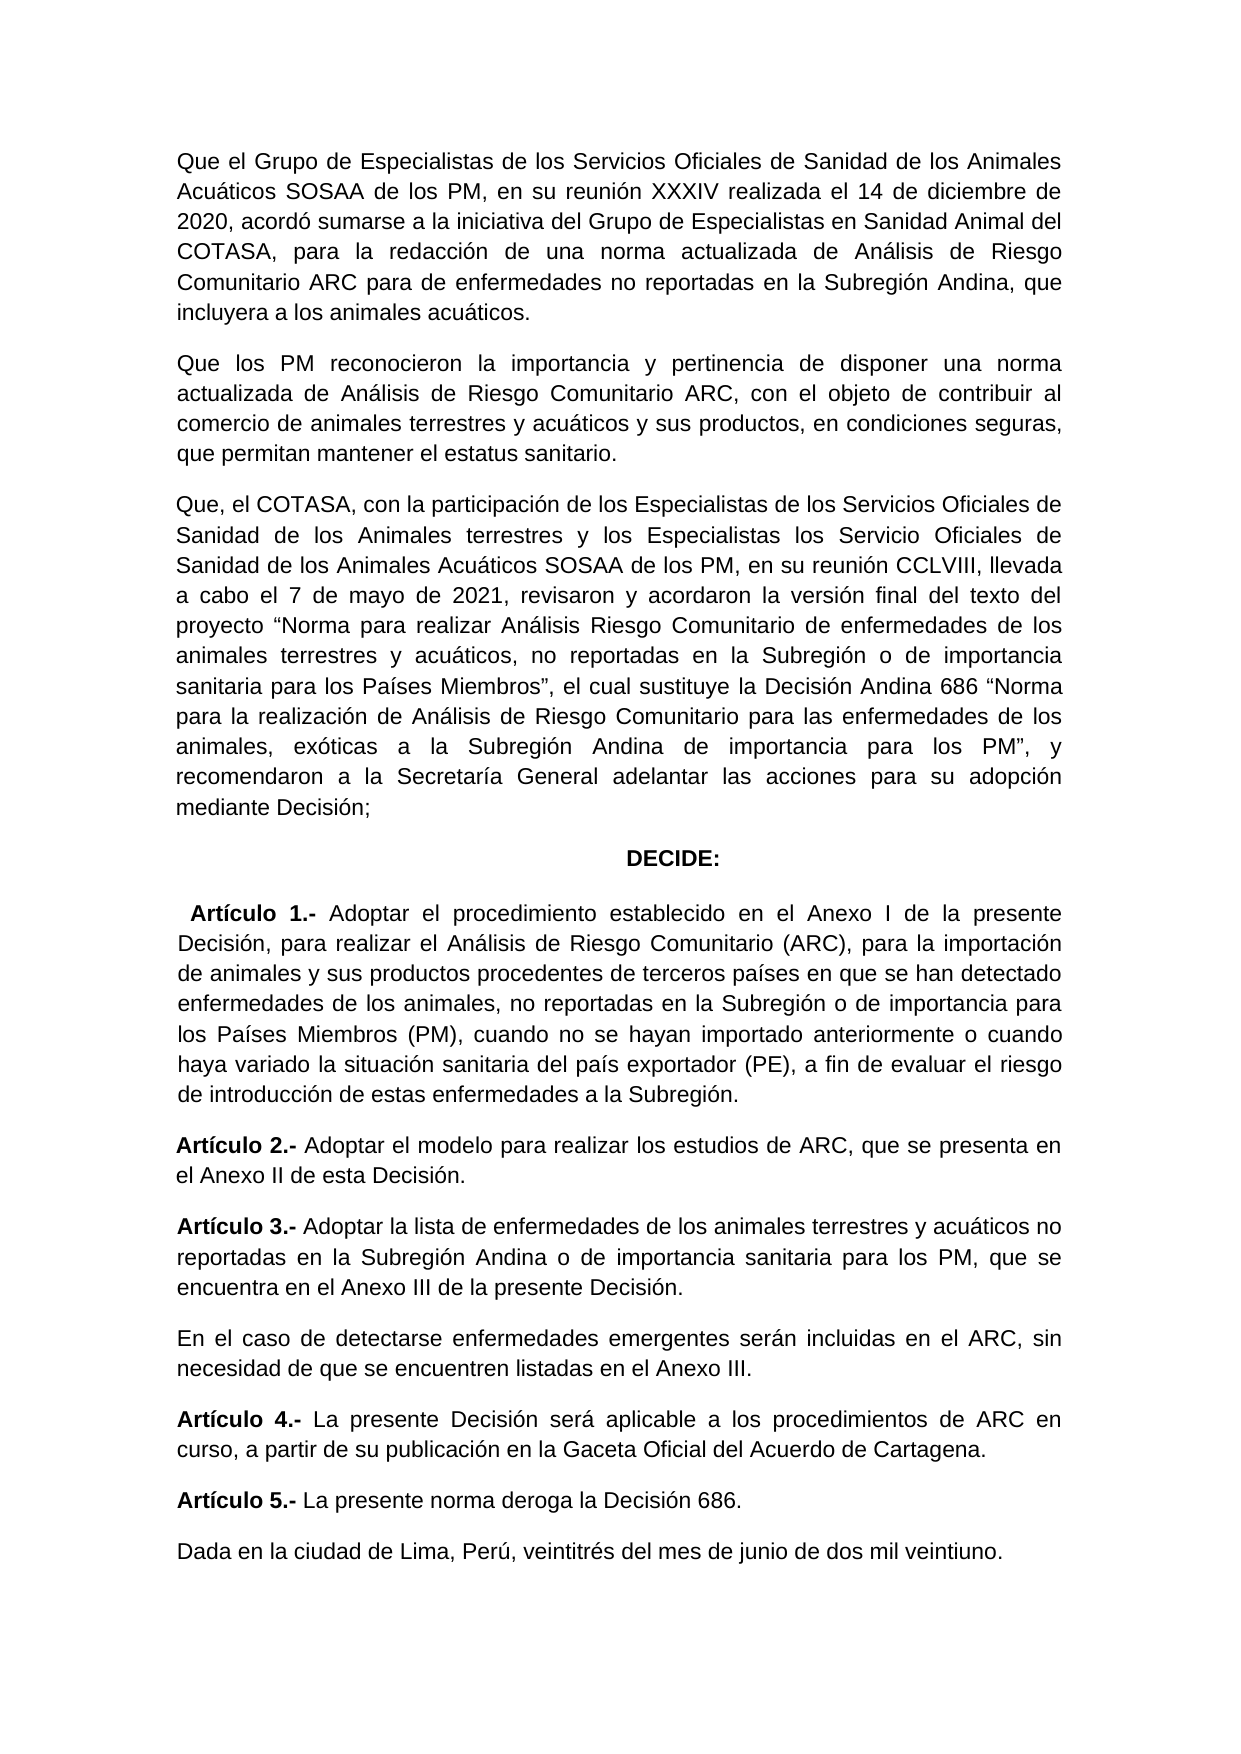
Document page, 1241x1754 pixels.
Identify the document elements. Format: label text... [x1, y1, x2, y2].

text Artículo 1.- Adoptar el procedimiento establecido en el Anexo I de la presente Decisión, para realizar el Análisis de Riesgo Comunitario (ARC), para la importación de animales y sus productos procedentes de terceros países en que se han detectado enfermedades de los animales, no reportadas en la Subregión o de importancia para los Países Miembros (PM), cuando no se hayan importado anteriormente o cuando haya variado la situación sanitaria del país exportador (PE), a fin de evaluar el riesgo de introducción de estas enfermedades a la Subregión. [177, 900, 1063, 1107]
text Que los PM reconocieron la importancia y pertinencia de disponer una norma actualizada de Análisis de Riesgo Comunitario ARC, con el objeto de contribuir al comercio de animales terrestres y acuáticos y sus productos, en condiciones seguras, que permitan mantener el estatus sanitario. [177, 350, 1063, 467]
text Artículo 2.- Adoptar el modelo para realizar los estudios de ARC, que se presenta en el Anexo II de esta Decisión. [176, 1132, 1063, 1188]
text Que, el COTASA, con la participación de los Especialistas de los Servicios Oficiales de Sanidad de los Animales terrestres y los Especialistas los Servicio Oficiales de Sanidad de los Animales Acuáticos SOSAA de los PM, en su reunión CCLVIII, llevada a cabo el 7 de mayo de 2021, revisaron y acordaron la versión final del texto del proyecto “Norma para realizar Análisis Riesgo Comunitario de enfermedades de los animales terrestres y acuáticos, no reportadas en la Subregión o de importancia sanitaria para los Países Miembros”, el cual sustituye la Decisión Andina 686 “Norma para la realización de Análisis de Riesgo Comunitario para las enfermedades de los animales, exóticas a la Subregión Andina de importancia para los PM”, y recomendaron a la Secretaría General adelantar las acciones para su adopción mediante Decisión; [176, 491, 1063, 820]
text DECIDE: [620, 844, 1062, 871]
text En el caso de detectarse enfermedades emergentes serán incluidas en el ARC, sin necesidad de que se encuentren listadas en el Anexo III. [177, 1325, 1063, 1381]
text Artículo 3.- Adoptar la lista de enfermedades de los animales terrestres y acuáticos no reportadas en la Subregión Andina o de importancia sanitaria para los PM, que se encuentra en el Anexo III de la presente Decisión. [177, 1213, 1063, 1300]
text Artículo 4.- La presente Decisión será aplicable a los procedimientos de ARC en curso, a partir de su publicación en la Gaceta Oficial del Acuerdo de Cartagena. [177, 1406, 1063, 1462]
text Que el Grupo de Especialistas de los Servicios Oficiales de Sanidad de los Animales Acuáticos SOSAA de los PM, en su reunión XXXIV realizada el 14 de diciembre de 2020, acordó sumarse a la iniciativa del Grupo de Especialistas en Sanidad Animal del COTASA, para la redacción de una norma actualizada de Análisis de Riesgo Comunitario ARC para de enfermedades no reportadas en la Subregión Andina, que incluyera a los animales acuáticos. [177, 148, 1063, 325]
text Dada en la ciudad de Lima, Perú, veintitrés del mes de junio de dos mil veintiuno. [177, 1538, 1063, 1564]
text Artículo 5.- La presente norma deroga la Decisión 686. [177, 1487, 1063, 1513]
